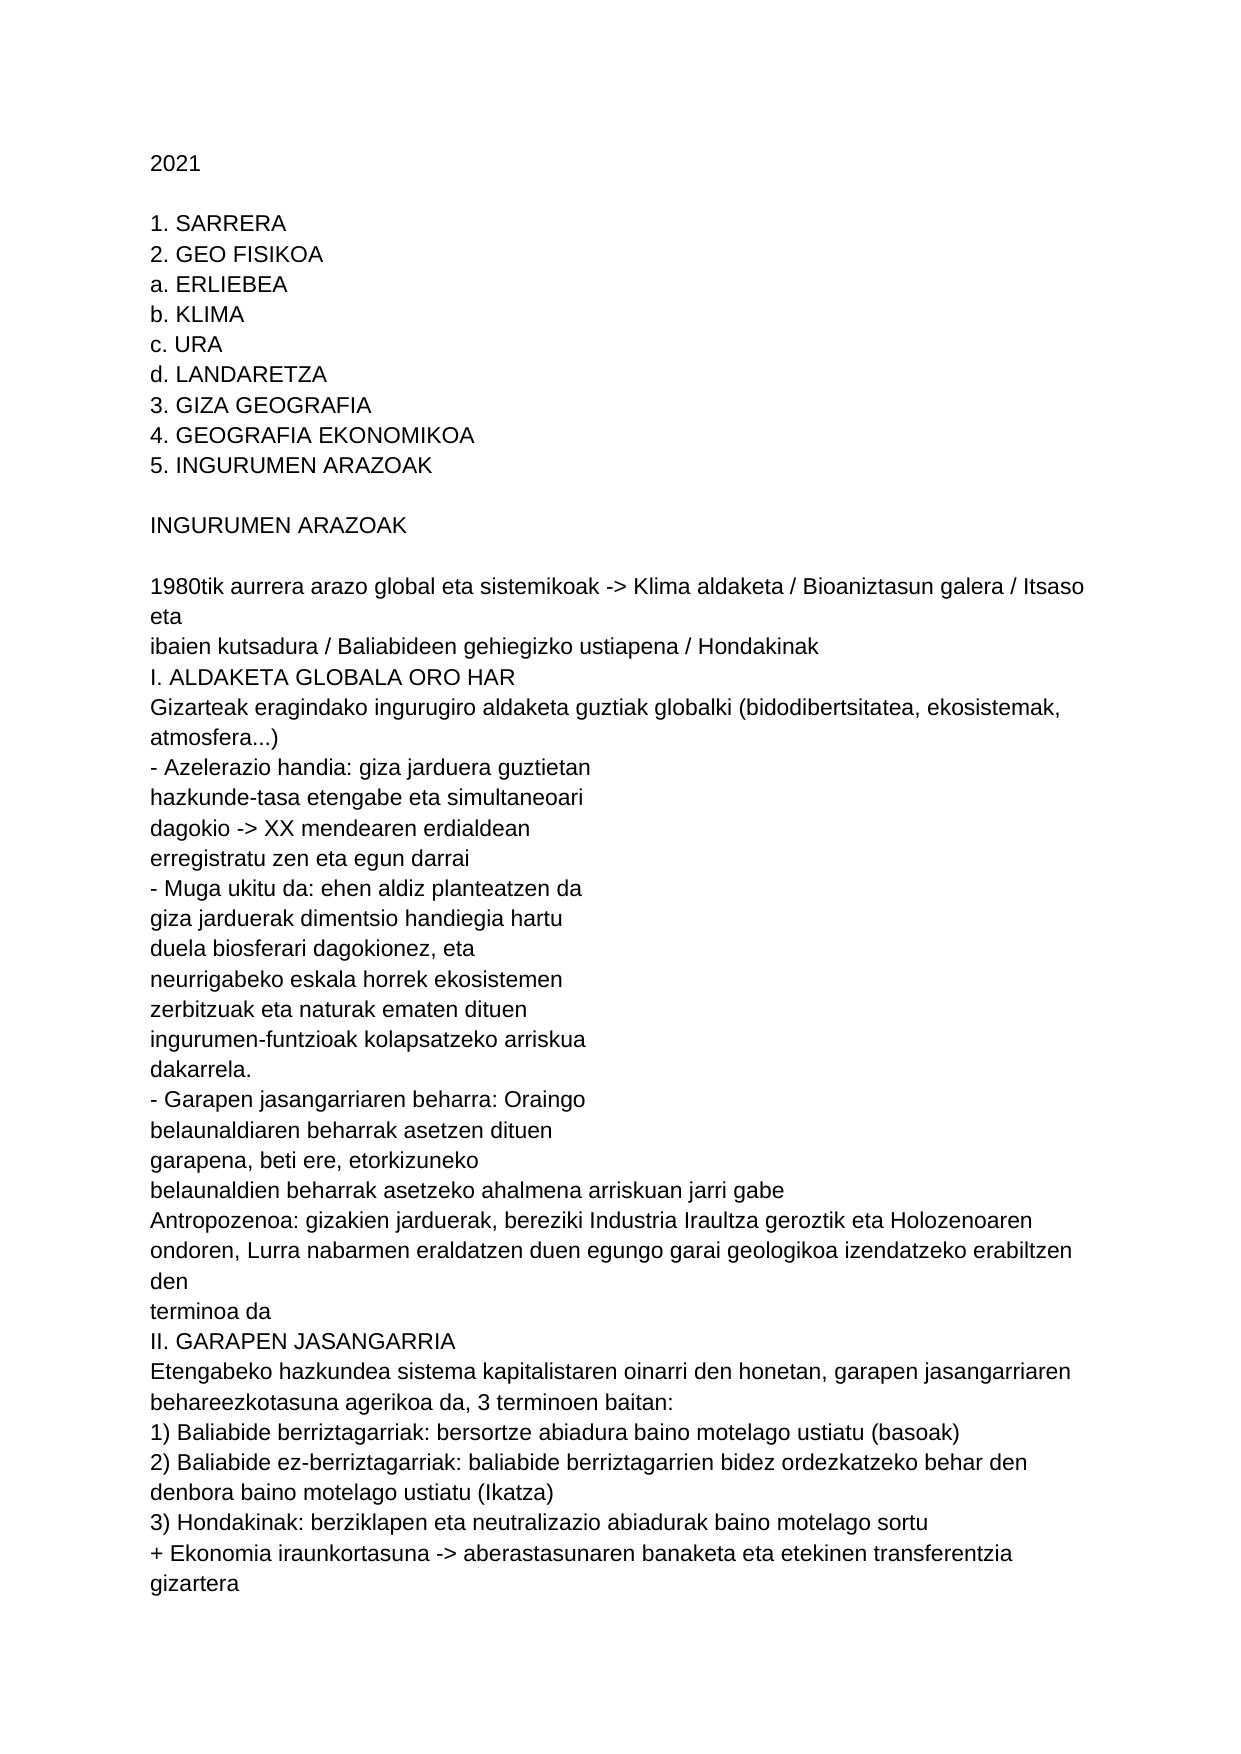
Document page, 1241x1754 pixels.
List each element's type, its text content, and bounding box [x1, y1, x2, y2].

text giza jarduerak dimentsio handiegia hartu [150, 905, 1090, 932]
text behareezkotasuna agerikoa da, 3 terminoen baitan: [150, 1388, 1090, 1415]
text dagokio -> XX mendearen erdialdean [150, 814, 1090, 841]
text ibaien kutsadura / Baliabideen gehiegizko ustiapena / Hondakinak [150, 633, 1090, 660]
text dakarrela. [150, 1056, 1090, 1083]
text d. LANDARETZA [150, 361, 1090, 388]
text belaunaldiaren beharrak asetzen dituen [150, 1117, 1090, 1143]
text Gizarteak eragindako ingurugiro aldaketa guztiak globalki (bidodibertsitatea, ekosistemak, [150, 694, 1090, 720]
text + Ekonomia iraunkortasuna -> aberastasunaren banaketa eta etekinen transferentzia gizartera [150, 1539, 1090, 1596]
text ondoren, Lurra nabarmen eraldatzen duen egungo garai geologikoa izendatzeko erabiltzen den [150, 1237, 1090, 1294]
text - Garapen jasangarriaren beharra: Oraingo [150, 1086, 1090, 1113]
text 3) Hondakinak: berziklapen eta neutralizazio abiadurak baino motelago sortu [150, 1509, 1090, 1536]
text 1980tik aurrera arazo global eta sistemikoak -> Klima aldaketa / Bioaniztasun galera / Itsaso eta [150, 573, 1090, 629]
text 2. GEO FISIKOA [150, 241, 1090, 267]
text c. URA [150, 331, 1090, 358]
text INGURUMEN ARAZOAK [150, 512, 1090, 539]
text 2) Baliabide ez-berriztagarriak: baliabide berriztagarrien bidez ordezkatzeko behar den [150, 1449, 1090, 1475]
text zerbitzuak eta naturak ematen dituen [150, 996, 1090, 1022]
text 3. GIZA GEOGRAFIA [150, 392, 1090, 418]
text I. ALDAKETA GLOBALA ORO HAR [150, 663, 1090, 690]
text 4. GEOGRAFIA EKONOMIKOA [150, 422, 1090, 448]
text belaunaldien beharrak asetzeko ahalmena arriskuan jarri gabe [150, 1177, 1090, 1203]
text duela biosferari dagokionez, eta [150, 935, 1090, 962]
text 2021 [150, 150, 1090, 176]
text b. KLIMA [150, 301, 1090, 327]
text Antropozenoa: gizakien jarduerak, bereziki Industria Iraultza geroztik eta Holozenoaren [150, 1207, 1090, 1234]
text - Azelerazio handia: giza jarduera guztietan [150, 754, 1090, 781]
text II. GARAPEN JASANGARRIA [150, 1328, 1090, 1354]
text garapena, beti ere, etorkizuneko [150, 1147, 1090, 1173]
text ingurumen-funtzioak kolapsatzeko arriskua [150, 1026, 1090, 1052]
text hazkunde-tasa etengabe eta simultaneoari [150, 784, 1090, 811]
text Etengabeko hazkundea sistema kapitalistaren oinarri den honetan, garapen jasangarriaren [150, 1358, 1090, 1385]
text 1. SARRERA [150, 210, 1090, 237]
text - Muga ukitu da: ehen aldiz planteatzen da [150, 875, 1090, 901]
text 1) Baliabide berriztagarriak: bersortze abiadura baino motelago ustiatu (basoak) [150, 1419, 1090, 1445]
text denbora baino motelago ustiatu (Ikatza) [150, 1479, 1090, 1506]
text neurrigabeko eskala horrek ekosistemen [150, 966, 1090, 992]
text a. ERLIEBEA [150, 271, 1090, 297]
text 5. INGURUMEN ARAZOAK [150, 452, 1090, 478]
text terminoa da [150, 1298, 1090, 1324]
text erregistratu zen eta egun darrai [150, 845, 1090, 871]
text atmosfera...) [150, 724, 1090, 750]
